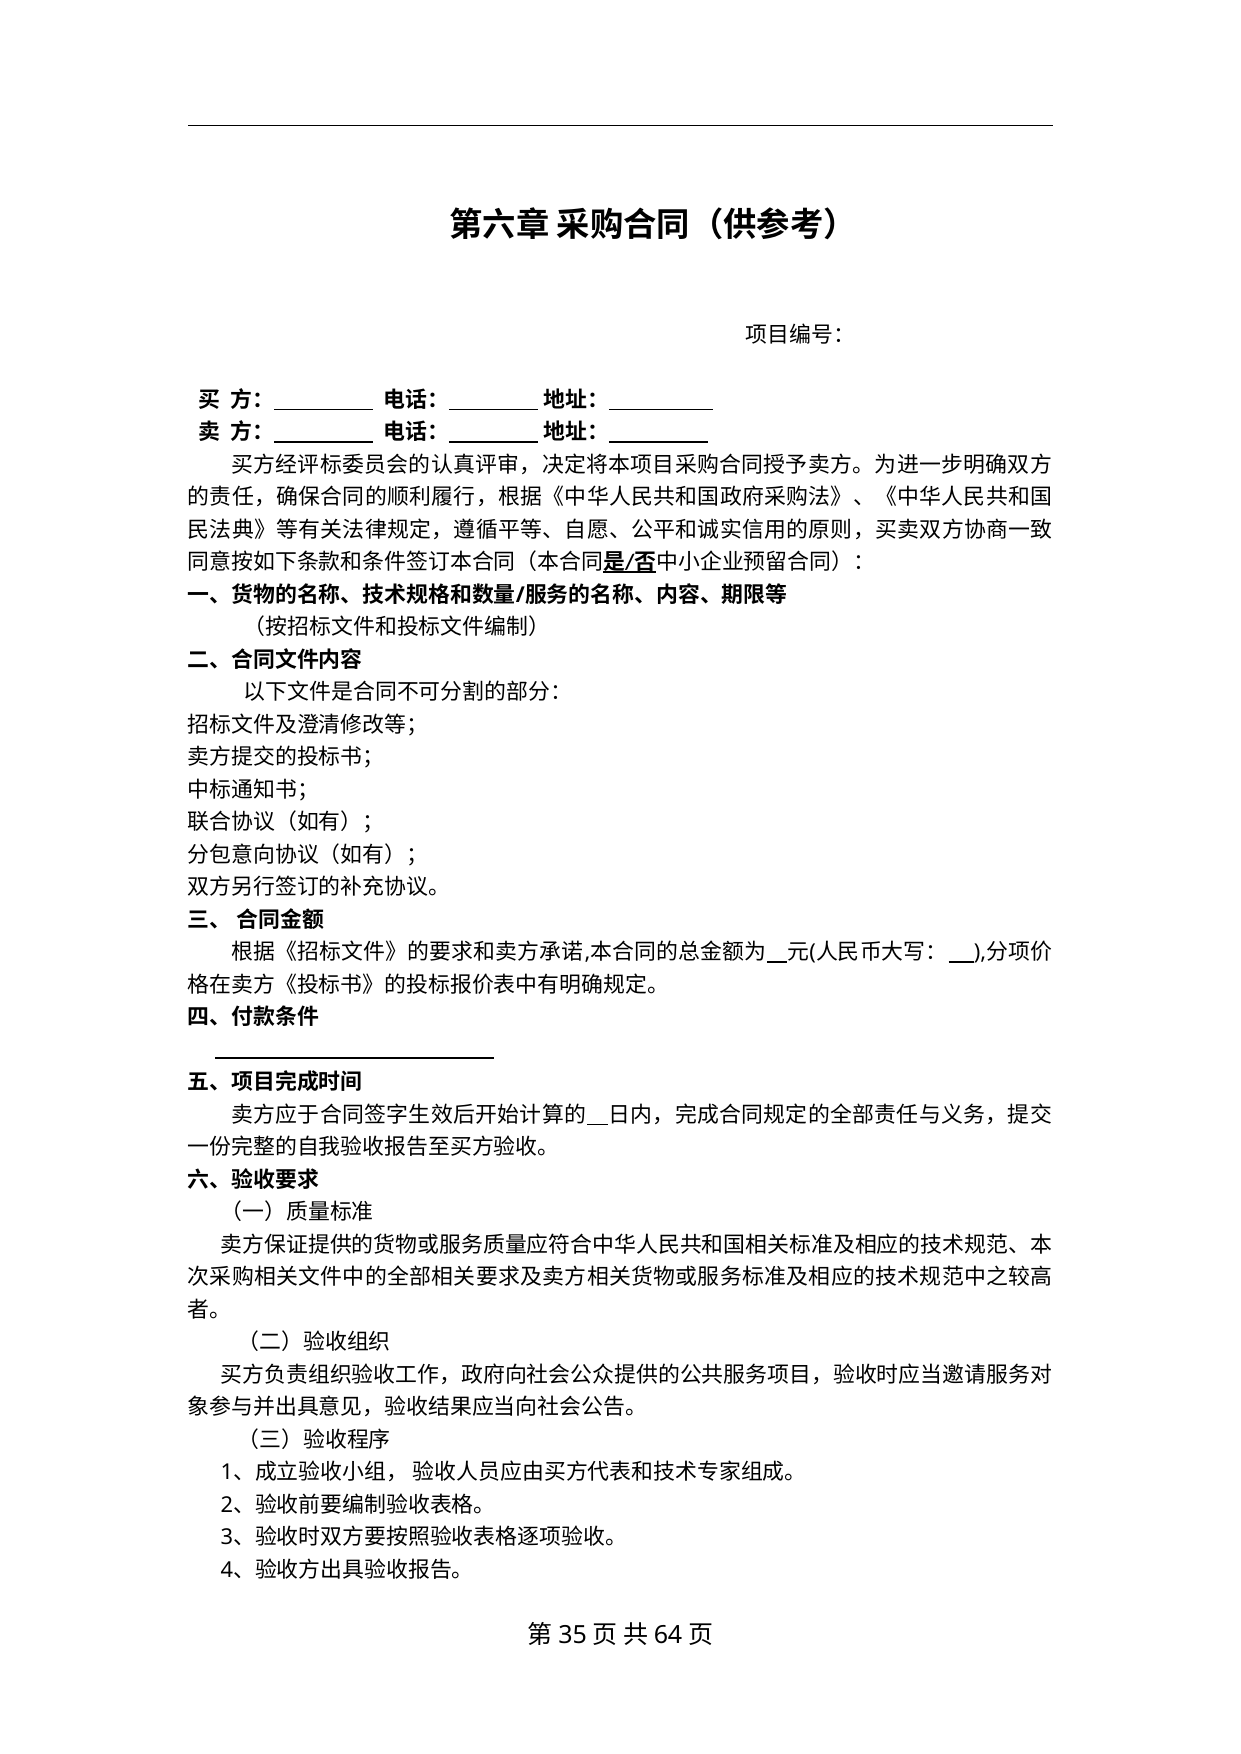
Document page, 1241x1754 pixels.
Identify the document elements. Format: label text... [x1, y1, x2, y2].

text 项目编号： [187, 316, 1053, 349]
text 双方另行签订的补充协议。 [187, 869, 1053, 901]
text （按招标文件和投标文件编制） [187, 609, 1053, 641]
text 联合协议（如有）； [187, 804, 1053, 836]
text 卖方提交的投标书； [187, 739, 1053, 771]
text （一）质量标准 [187, 1194, 1053, 1226]
text （二）验收组织 [187, 1324, 1053, 1356]
text 2、验收前要编制验收表格。 [187, 1486, 1053, 1519]
text 根据《招标文件》的要求和卖方承诺,本合同的总金额为 元(人民币大写： ),分项价格在卖方《投标书》的投标报价表中有明确规定。 [187, 934, 1053, 999]
text 买方负责组织验收工作，政府向社会公众提供的公共服务项目，验收时应当邀请服务对象参与并出具意见，验收结果应当向社会公告。 [187, 1356, 1053, 1421]
text 卖方应于合同签字生效后开始计算的 日内，完成合同规定的全部责任与义务，提交一份完整的自我验收报告至买方验收。 [187, 1096, 1053, 1161]
text 一、货物的名称、技术规格和数量/服务的名称、内容、期限等 [187, 576, 1053, 609]
text 中标通知书； [187, 771, 1053, 804]
text 卖 方： 电话： 地址： [187, 414, 1053, 446]
text 分包意向协议（如有）； [187, 836, 1053, 869]
text 1、成立验收小组， 验收人员应由买方代表和技术专家组成。 [187, 1454, 1053, 1486]
subtitle 第六章 采购合同（供参考） [187, 189, 1053, 254]
text 三、 合同金额 [187, 901, 1053, 934]
text 招标文件及澄清修改等； [187, 706, 1053, 739]
text （三）验收程序 [187, 1421, 1053, 1454]
text 四、付款条件 [187, 999, 1053, 1031]
text 以下文件是合同不可分割的部分： [187, 674, 1053, 706]
text 五、项目完成时间 [187, 1064, 1053, 1096]
text 六、验收要求 [187, 1161, 1053, 1194]
text 3、验收时双方要按照验收表格逐项验收。 [187, 1519, 1053, 1551]
text 卖方保证提供的货物或服务质量应符合中华人民共和国相关标准及相应的技术规范、本次采购相关文件中的全部相关要求及卖方相关货物或服务标准及相应的技术规范中之较高者。 [187, 1226, 1053, 1324]
text 买 方： 电话： 地址： [187, 381, 1053, 414]
text 二、合同文件内容 [187, 641, 1053, 674]
text 4、验收方出具验收报告。 [187, 1551, 1053, 1584]
text 买方经评标委员会的认真评审，决定将本项目采购合同授予卖方。为进一步明确双方的责任，确保合同的顺利履行，根据《中华人民共和国政府采购法》、《中华人民共和国民法典》等有关法律规定，遵循平等、自愿、公平和诚实信用的原则，买卖双方协商一致同意按如下条款和条件签订本合同（本合同是/否中小企业预留合同）： [187, 446, 1053, 576]
